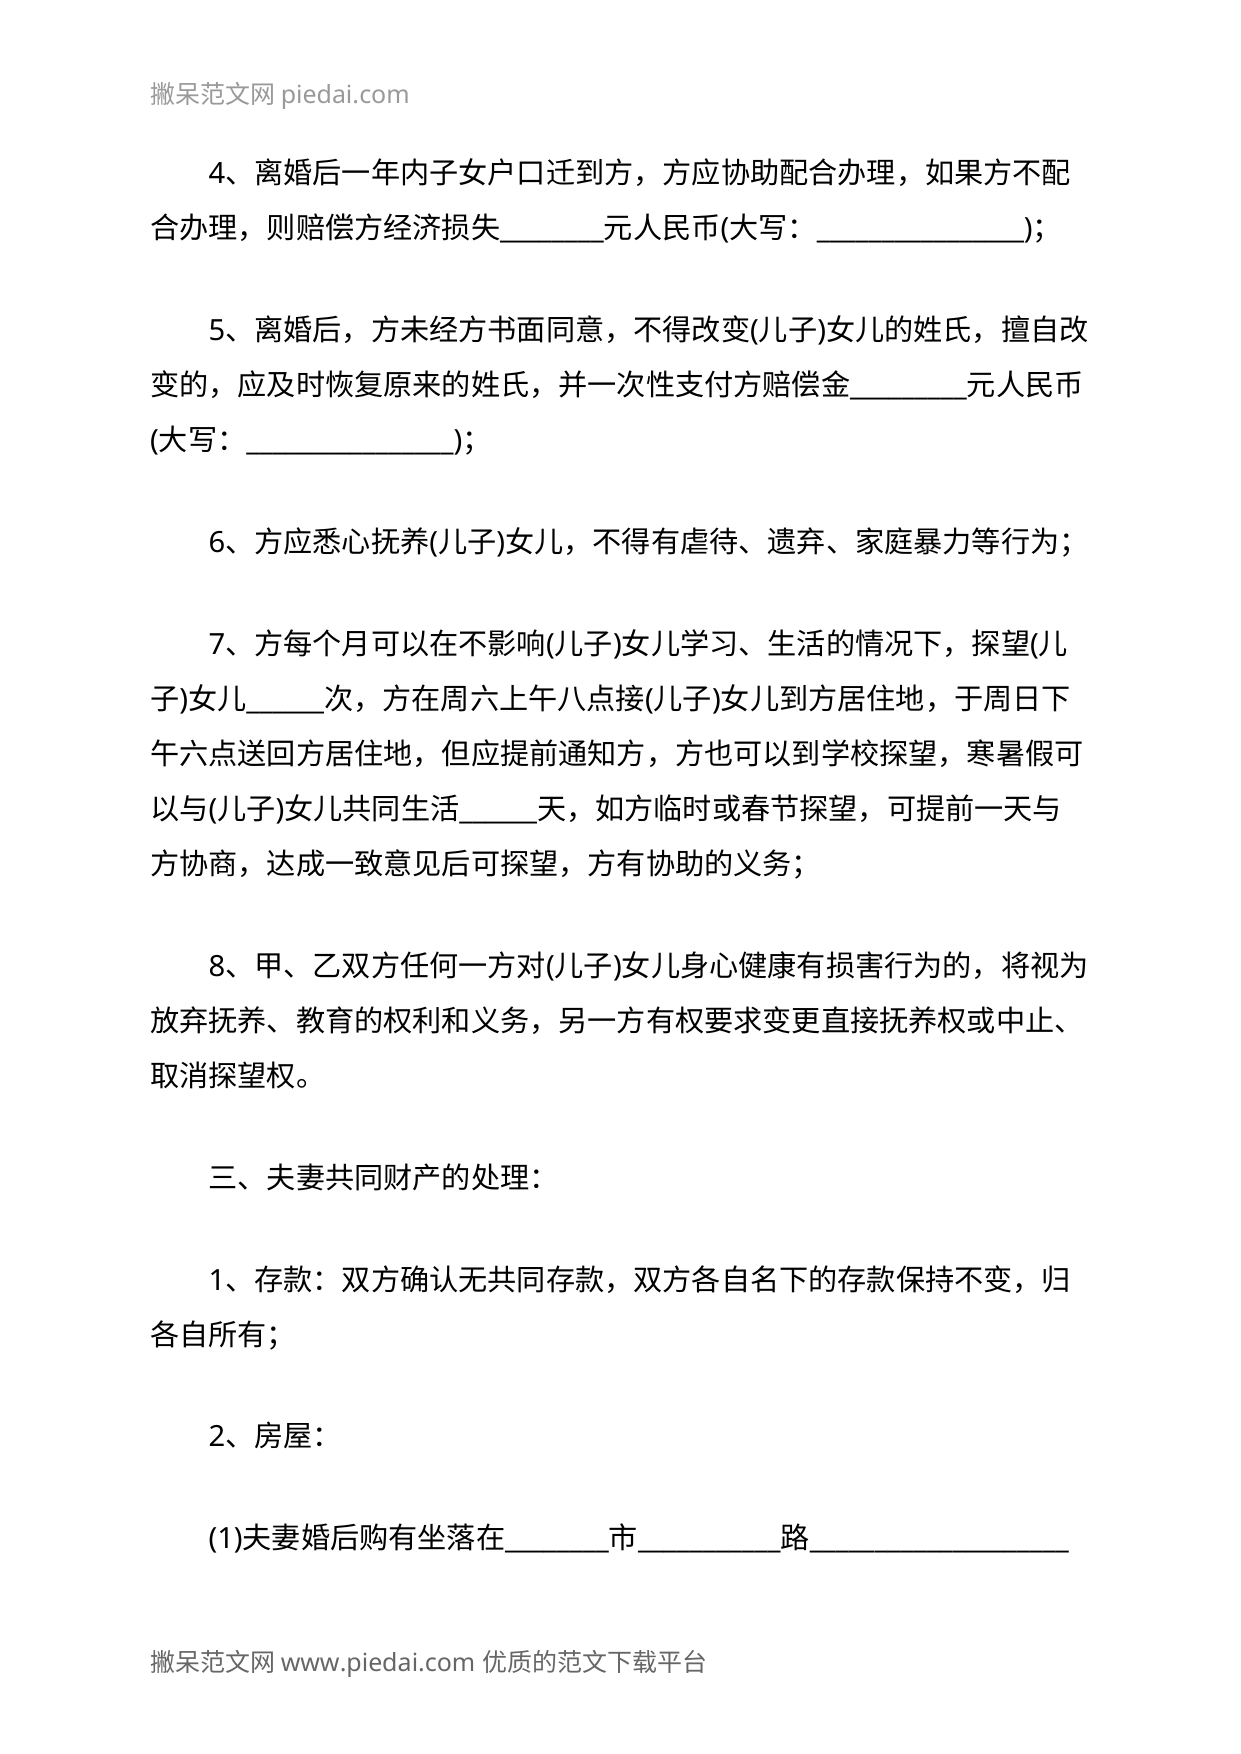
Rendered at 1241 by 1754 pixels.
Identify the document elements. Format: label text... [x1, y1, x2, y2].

text 6、方应悉心抚养(儿子)女儿，不得有虐待、遗弃、家庭暴力等行为； [150, 519, 1090, 561]
text 2、房屋： [150, 1413, 1090, 1455]
text 三、夫妻共同财产的处理： [150, 1154, 1090, 1197]
text 7、方每个月可以在不影响(儿子)女儿学习、生活的情况下，探望(儿子)女儿______次，方在周六上午八点接(儿子)女儿到方居住地，于周日下午六点送回方居住地，但应提前通知方，方也可以到学校探望，寒暑假可以与(儿子)女儿共同生活______天，如方临时或春节探望，可提前一天与方协商，达成一致意见后可探望，方有协助的义务； [150, 621, 1090, 883]
text 5、离婚后，方未经方书面同意，不得改变(儿子)女儿的姓氏，擅自改变的，应及时恢复原来的姓氏，并一次性支付方赔偿金_________元人民币(大写：________________)； [150, 307, 1090, 459]
text 1、存款：双方确认无共同存款，双方各自名下的存款保持不变，归各自所有； [150, 1256, 1090, 1353]
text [150, 1515, 1090, 1557]
text 4、离婚后一年内子女户口迁到方，方应协助配合办理，如果方不配合办理，则赔偿方经济损失________元人民币(大写：________________)； [150, 150, 1090, 247]
text 8、甲、乙双方任何一方对(儿子)女儿身心健康有损害行为的，将视为放弃抚养、教育的权利和义务，另一方有权要求变更直接抚养权或中止、取消探望权。 [150, 943, 1090, 1095]
